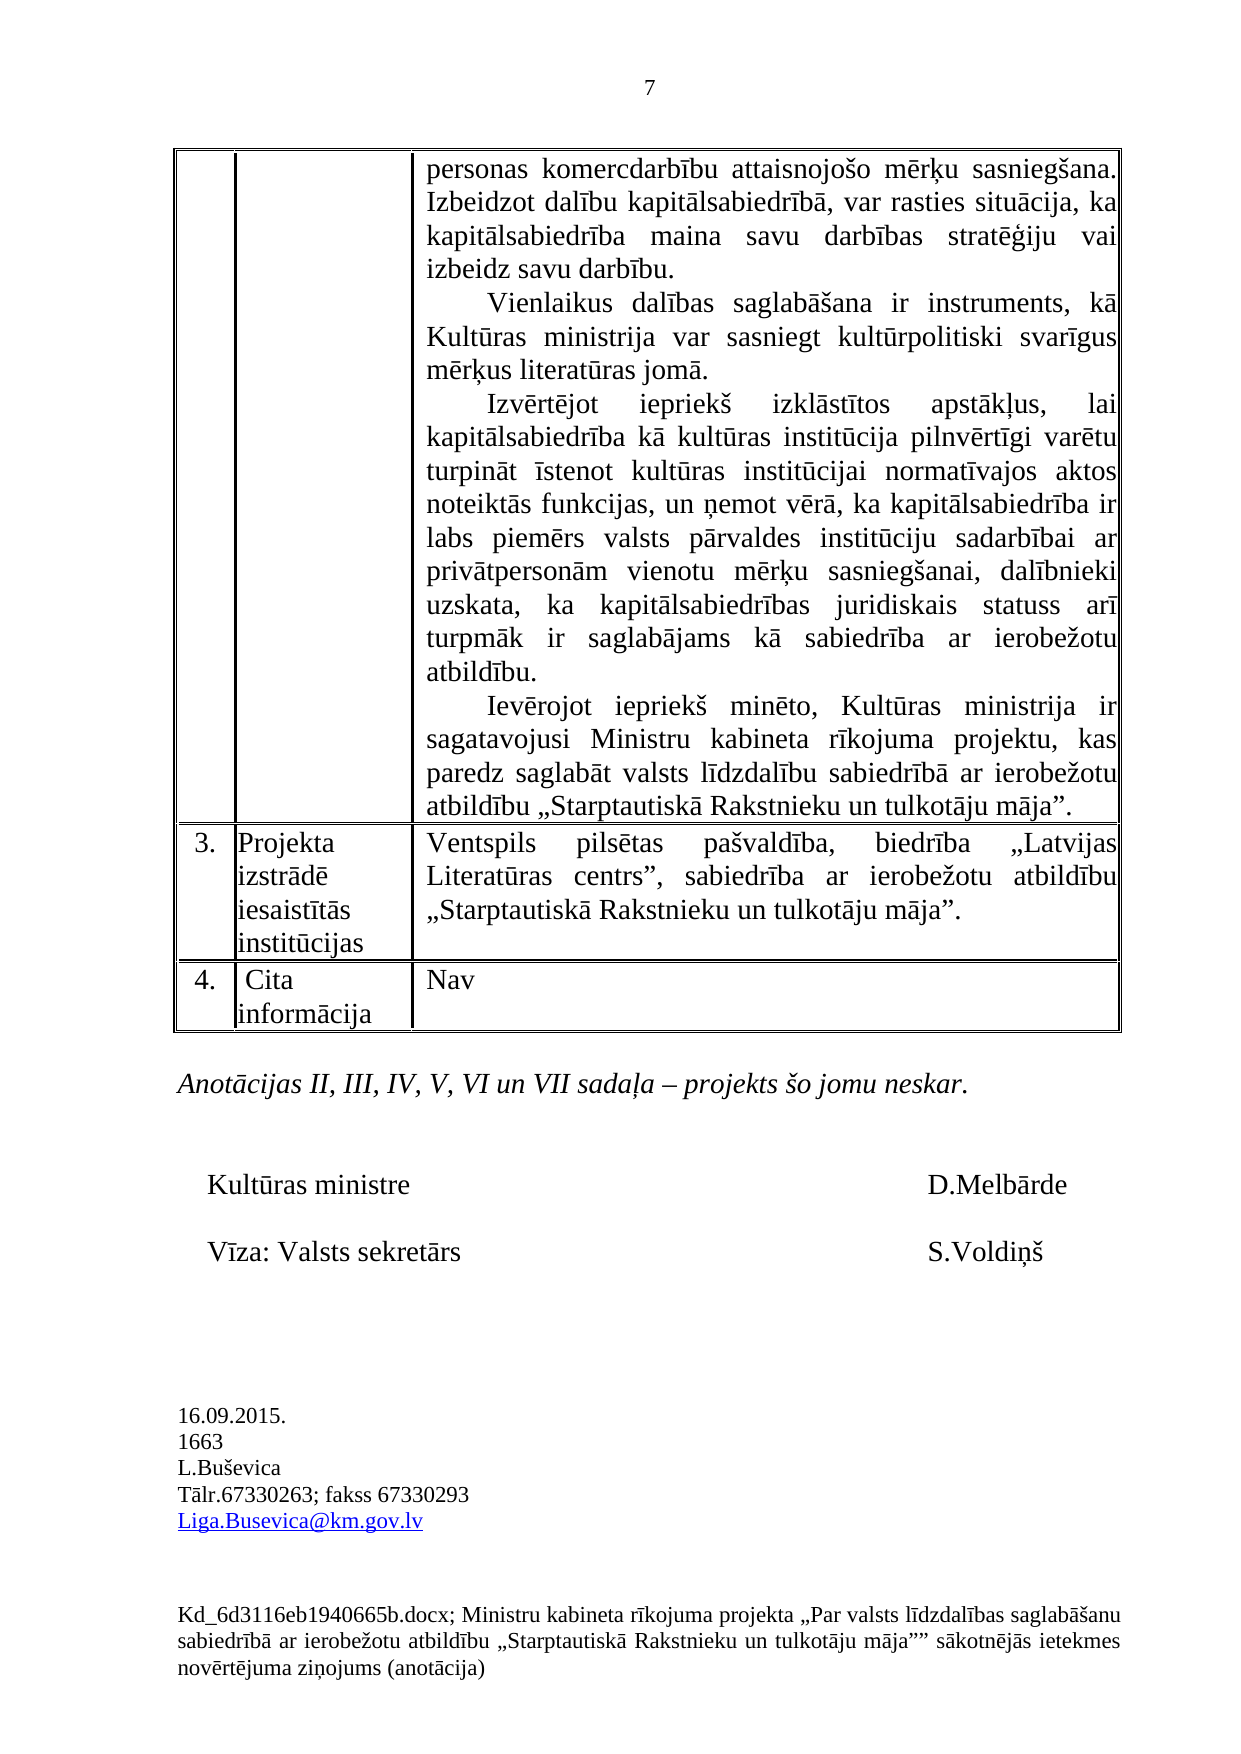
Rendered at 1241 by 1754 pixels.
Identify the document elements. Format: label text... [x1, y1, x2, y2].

table_cell Projekta izstrādē iesaistītās institūcijas [237, 825, 411, 959]
text L.Buševica [177, 1454, 1122, 1481]
table_cell 3. [175, 822, 235, 959]
table_cell Ventspils pilsētas pašvaldība, biedrība „Latvijas Literatūras centrs”, sabiedrība ar ierobežotu atbildību „Starptautiskā Rakstnieku un tulkotāju māja”. [412, 822, 1120, 959]
text Liga.Busevica@km.gov.lv [177, 1507, 1122, 1533]
text Anotācijas II, III, IV, V, VI un VII sadaļa – projekts šo jomu neskar. [177, 1066, 1122, 1100]
table_cell Cita informācija [235, 963, 412, 1029]
table_cell Nav [412, 959, 1119, 1029]
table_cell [412, 151, 1118, 822]
text Vīza: Valsts sekretārs S.Voldiņš [177, 1234, 1122, 1267]
text Tālr.67330263; fakss 67330293 [177, 1481, 1122, 1507]
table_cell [235, 149, 412, 822]
text Kultūras ministre D.Melbārde [177, 1167, 1122, 1200]
text 1663 [177, 1428, 1122, 1454]
text 16.09.2015. [177, 1402, 1122, 1428]
table_cell 2. [175, 149, 235, 822]
table_cell 4. [177, 959, 235, 1029]
